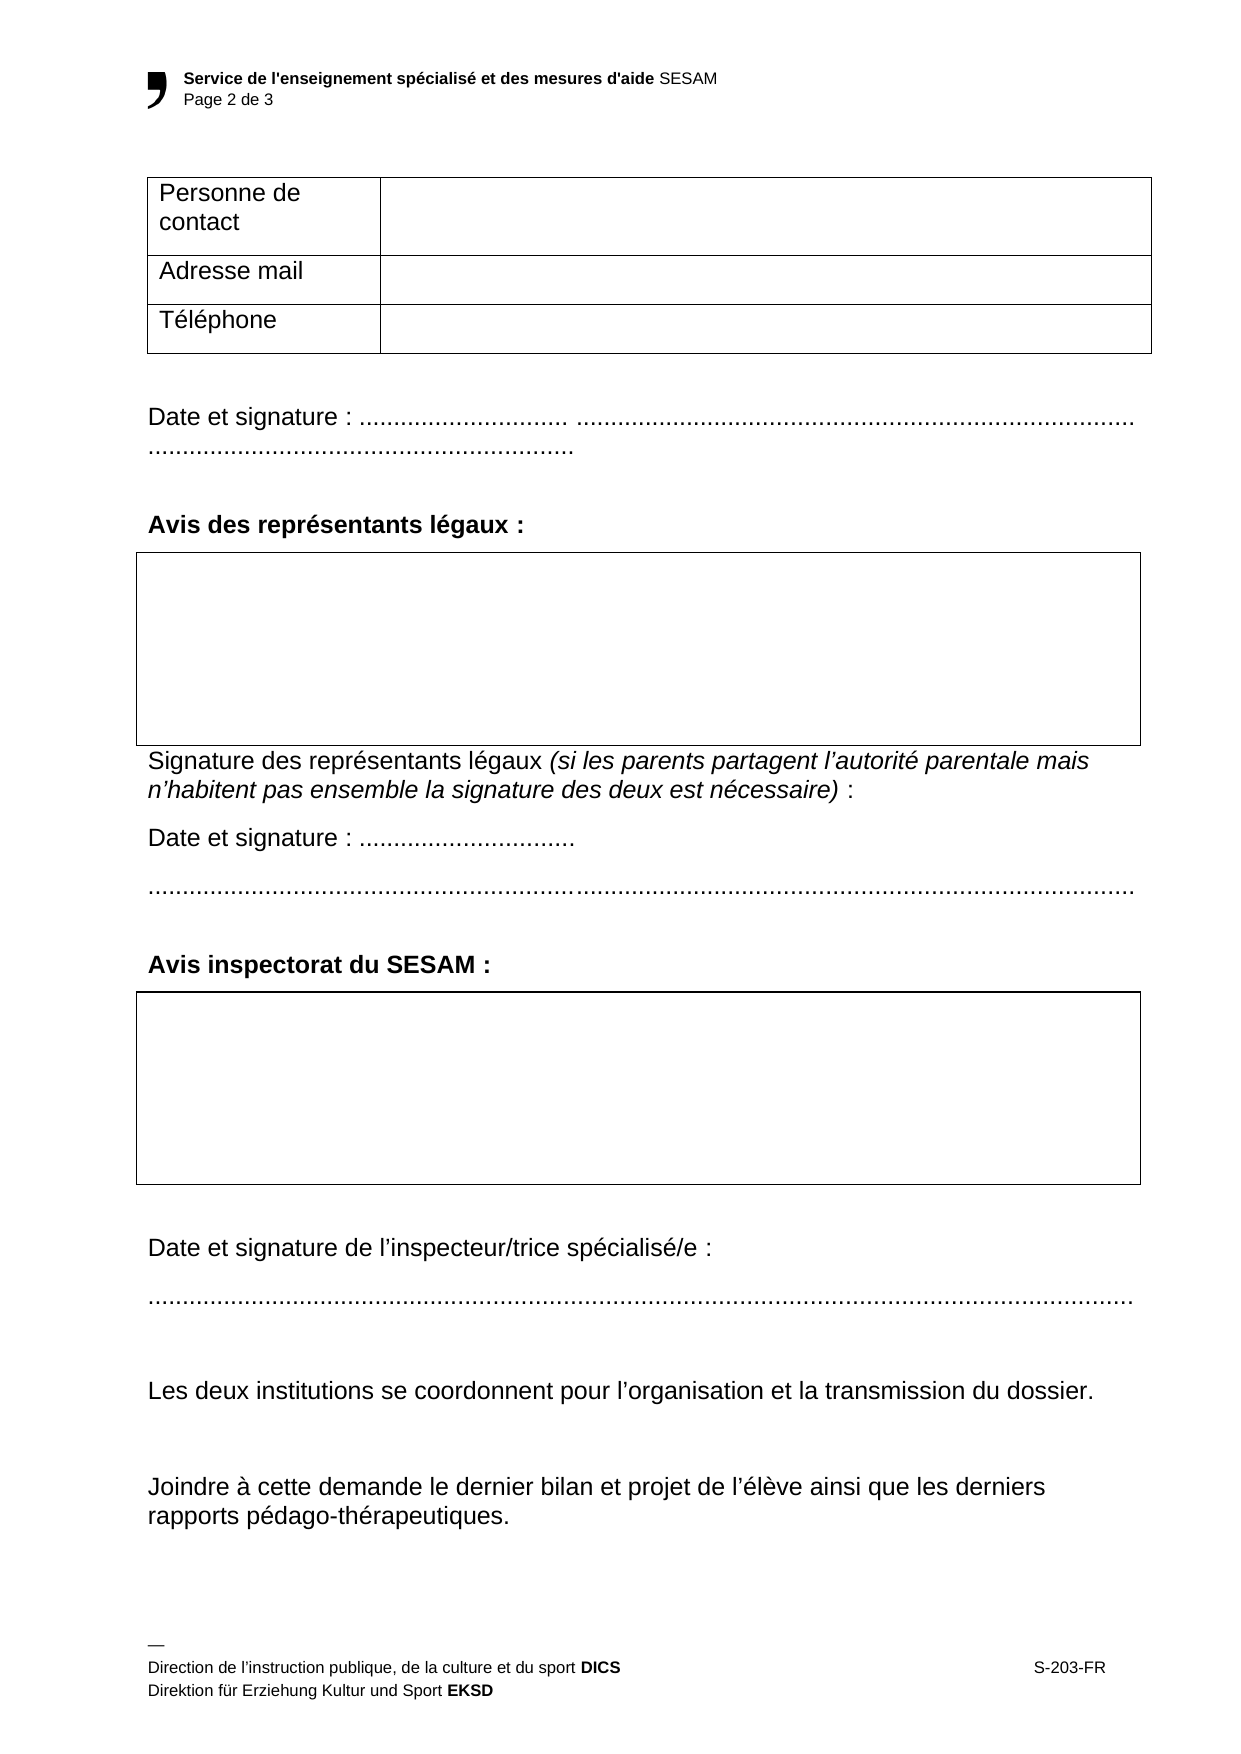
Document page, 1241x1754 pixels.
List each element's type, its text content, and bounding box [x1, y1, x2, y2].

text Date et signature : [148, 823, 1137, 852]
text Avis des représentants légaux : [148, 511, 1137, 540]
table_cell Adresse mail [148, 256, 380, 304]
picture [147, 72, 167, 109]
text Signature des représentants légaux (si les parents partagent l’autorité parentale mais n’habitent pas ensemble la signature des deux est nécessaire) : [148, 746, 1137, 804]
text Date et signature de l’inspecteur/trice spécialisé/e : [148, 1233, 1137, 1262]
table_cell Téléphone [148, 305, 380, 353]
text Les deux institutions se coordonnent pour l’organisation et la transmission du dossier. [148, 1376, 1137, 1406]
table_header [137, 553, 1140, 745]
table_cell [381, 305, 1151, 353]
table_header [137, 993, 1140, 1184]
table_cell [381, 256, 1151, 304]
text Date et signature : [148, 402, 1137, 461]
text Avis inspectorat du SESAM : [148, 950, 1137, 979]
text Joindre à cette demande le dernier bilan et projet de l’élève ainsi que les derniers rapports pédago-thérapeutiques. [148, 1472, 1137, 1531]
table_cell Personne de contact [148, 178, 380, 255]
table_cell [381, 178, 1151, 255]
